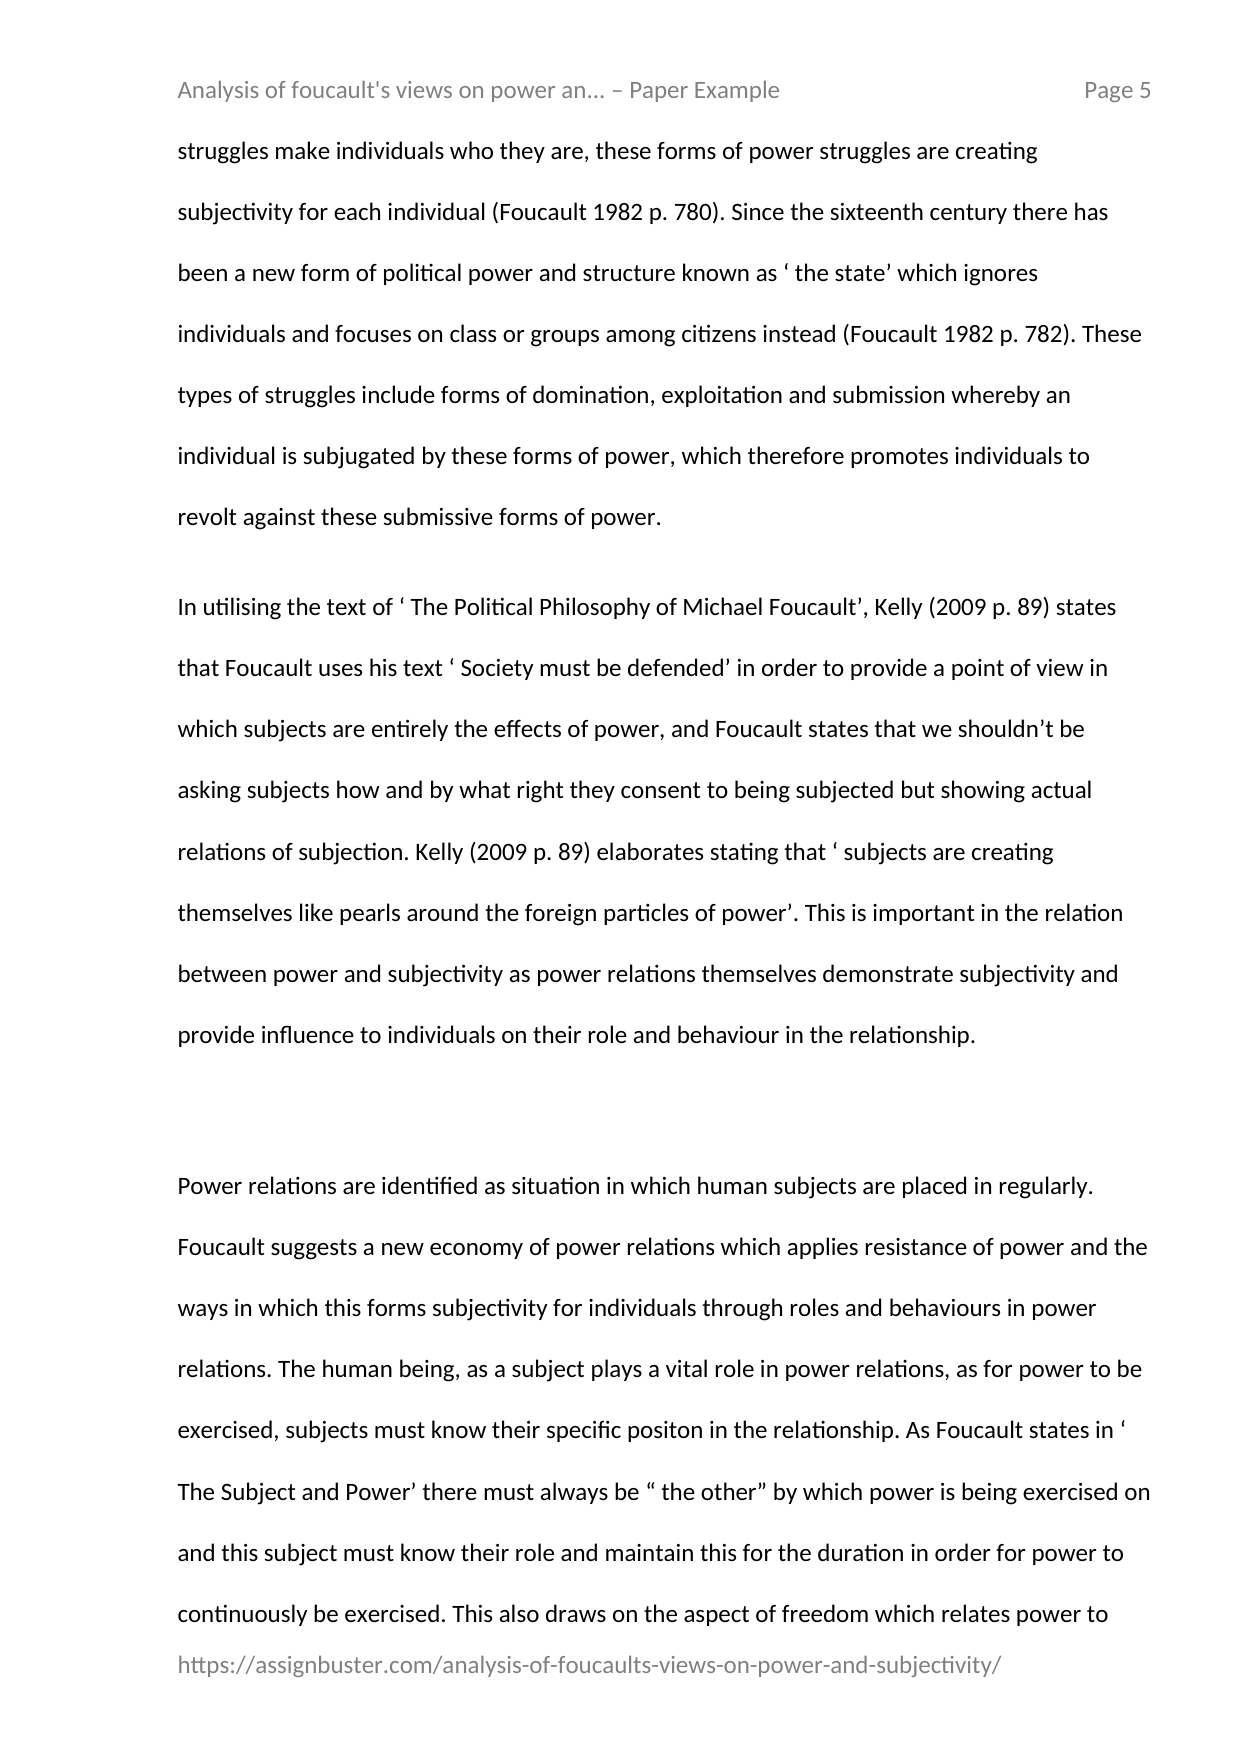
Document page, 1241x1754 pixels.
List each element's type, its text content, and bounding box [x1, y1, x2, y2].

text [177, 1109, 1152, 1628]
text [177, 135, 1152, 532]
text In utilising the text of ‘ The Political Philosophy of Michael Foucault’, Kelly (2009 p. 89) states that Foucault uses his text ‘ Society must be defended’ in order to provide a point of view in which subjects are entirely the effects of power, and Foucault states that we shouldn’t be asking subjects how and by what right they consent to being subjected but showing actual relations of subjection. Kelly (2009 p. 89) elaborates stating that ‘ subjects are creating themselves like pearls around the foreign particles of power’. This is important in the relation between power and subjectivity as power relations themselves demonstrate subjectivity and provide influence to individuals on their role and behaviour in the relationship. [177, 592, 1152, 1049]
